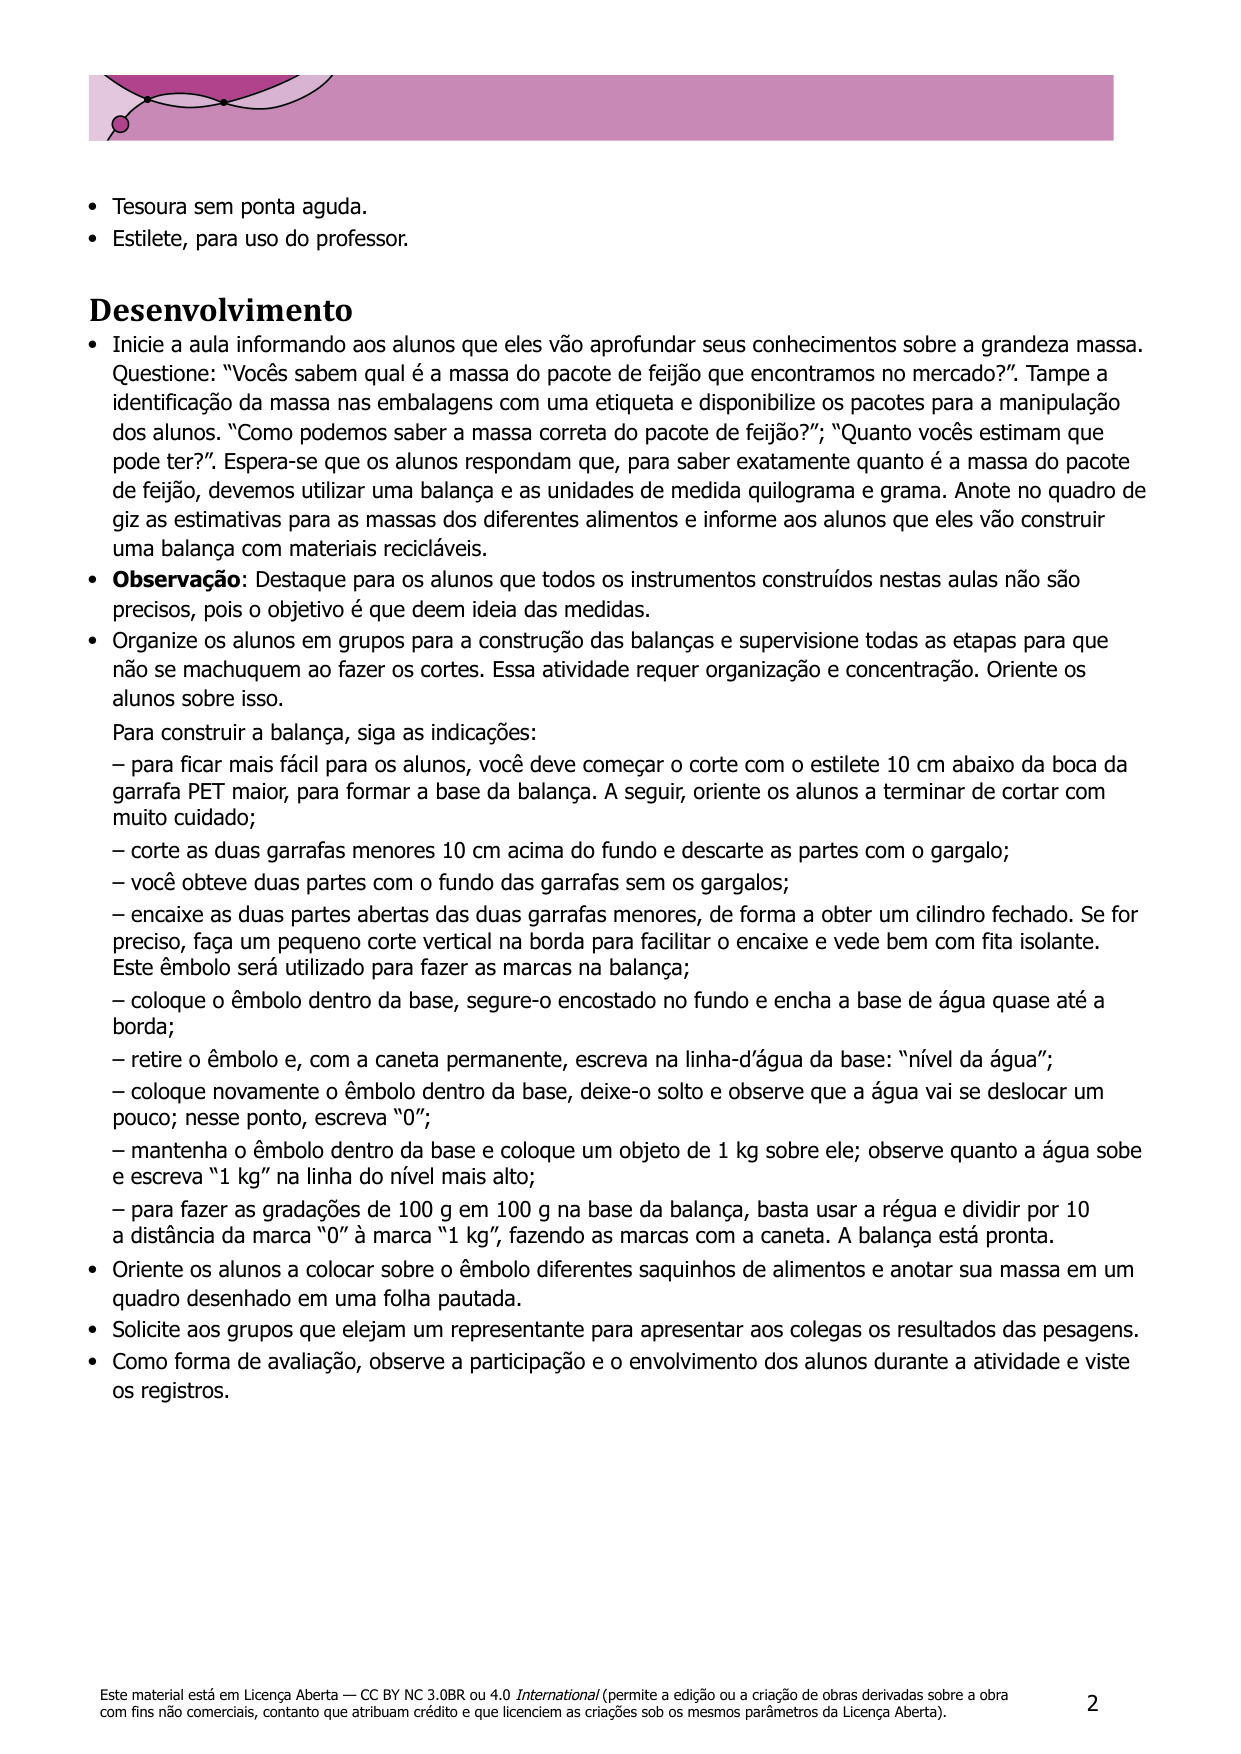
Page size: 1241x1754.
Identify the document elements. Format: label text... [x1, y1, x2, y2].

text – corte as duas garrafas menores 10 cm acima do fundo e descarte as partes com o gargalo; [112, 836, 1152, 863]
list Solicite aos grupos que elejam um representante para apresentar aos colegas os resultados das pesagens. [89, 1314, 1152, 1344]
text Inicie a aula informando aos alunos que eles vão aprofundar seus conhecimentos sobre a grandeza massa. Questione: “Vocês sabem qual é a massa do pacote de feijão que encontramos no mercado?”. Tampe a identificação da massa nas embalagens com uma etiqueta e disponibilize os pacotes para a manipulação dos alunos. “Como podemos saber a massa correta do pacote de feijão?”; “Quanto vocês estimam que pode ter?”. Espera-se que os alunos respondam que, para saber exatamente quanto é a massa do pacote de feijão, devemos utilizar uma balança e as unidades de medida quilograma e grama. Anote no quadro de giz as estimativas para as massas dos diferentes alimentos e informe aos alunos que eles vão construir uma balança com materiais recicláveis. [89, 329, 1152, 562]
list Como forma de avaliação, observe a participação e o envolvimento dos alunos durante a atividade e viste os registros. [89, 1346, 1152, 1404]
text Desenvolvimento [89, 290, 1152, 329]
text – retire o êmbolo e, com a caneta permanente, escreva na linha-d’água da base: “nível da água”; [112, 1045, 1152, 1072]
text Observação: Destaque para os alunos que todos os instrumentos construídos nestas aulas não são precisos, pois o objetivo é que deem ideia das medidas. [89, 564, 1152, 623]
text Para construir a balança, siga as indicações: [112, 718, 1152, 745]
list Estilete, para uso do professor. [89, 223, 1152, 252]
list Oriente os alunos a colocar sobre o êmbolo diferentes saquinhos de alimentos e anotar sua massa em um quadro desenhado em uma folha pautada. [89, 1254, 1152, 1312]
text – coloque o êmbolo dentro da base, segure-o encostado no fundo e encha a base de água quase até a borda; [112, 986, 1152, 1039]
text – para ficar mais fácil para os alunos, você deve começar o corte com o estilete 10 cm abaixo da boca da garrafa PET maior, para formar a base da balança. A seguir, oriente os alunos a terminar de cortar com muito cuidado; [112, 751, 1152, 830]
text – mantenha o êmbolo dentro da base e coloque um objeto de 1 kg sobre ele; observe quanto a água sobe e escreva “1 kg” na linha do nível mais alto; [112, 1136, 1152, 1189]
text – encaixe as duas partes abertas das duas garrafas menores, de forma a obter um cilindro fechado. Se for preciso, faça um pequeno corte vertical na borda para facilitar o encaixe e vede bem com fita isolante. Este êmbolo será utilizado para fazer as marcas na balança; [112, 901, 1152, 980]
text – para fazer as gradações de 100 g em 100 g na base da balança, basta usar a régua e dividir por 10 a distância da marca “0” à marca “1 kg”, fazendo as marcas com a caneta. A balança está pronta. [112, 1195, 1152, 1248]
list Tesoura sem ponta aguda. [89, 191, 1152, 221]
text – coloque novamente o êmbolo dentro da base, deixe-o solto e observe que a água vai se deslocar um pouco; nesse ponto, escreva “0”; [112, 1077, 1152, 1130]
text Organize os alunos em grupos para a construção das balanças e supervisione todas as etapas para que não se machuquem ao fazer os cortes. Essa atividade requer organização e concentração. Oriente os alunos sobre isso. [89, 625, 1152, 712]
picture [88, 75, 1114, 153]
text – você obteve duas partes com o fundo das garrafas sem os gargalos; [112, 868, 1152, 895]
